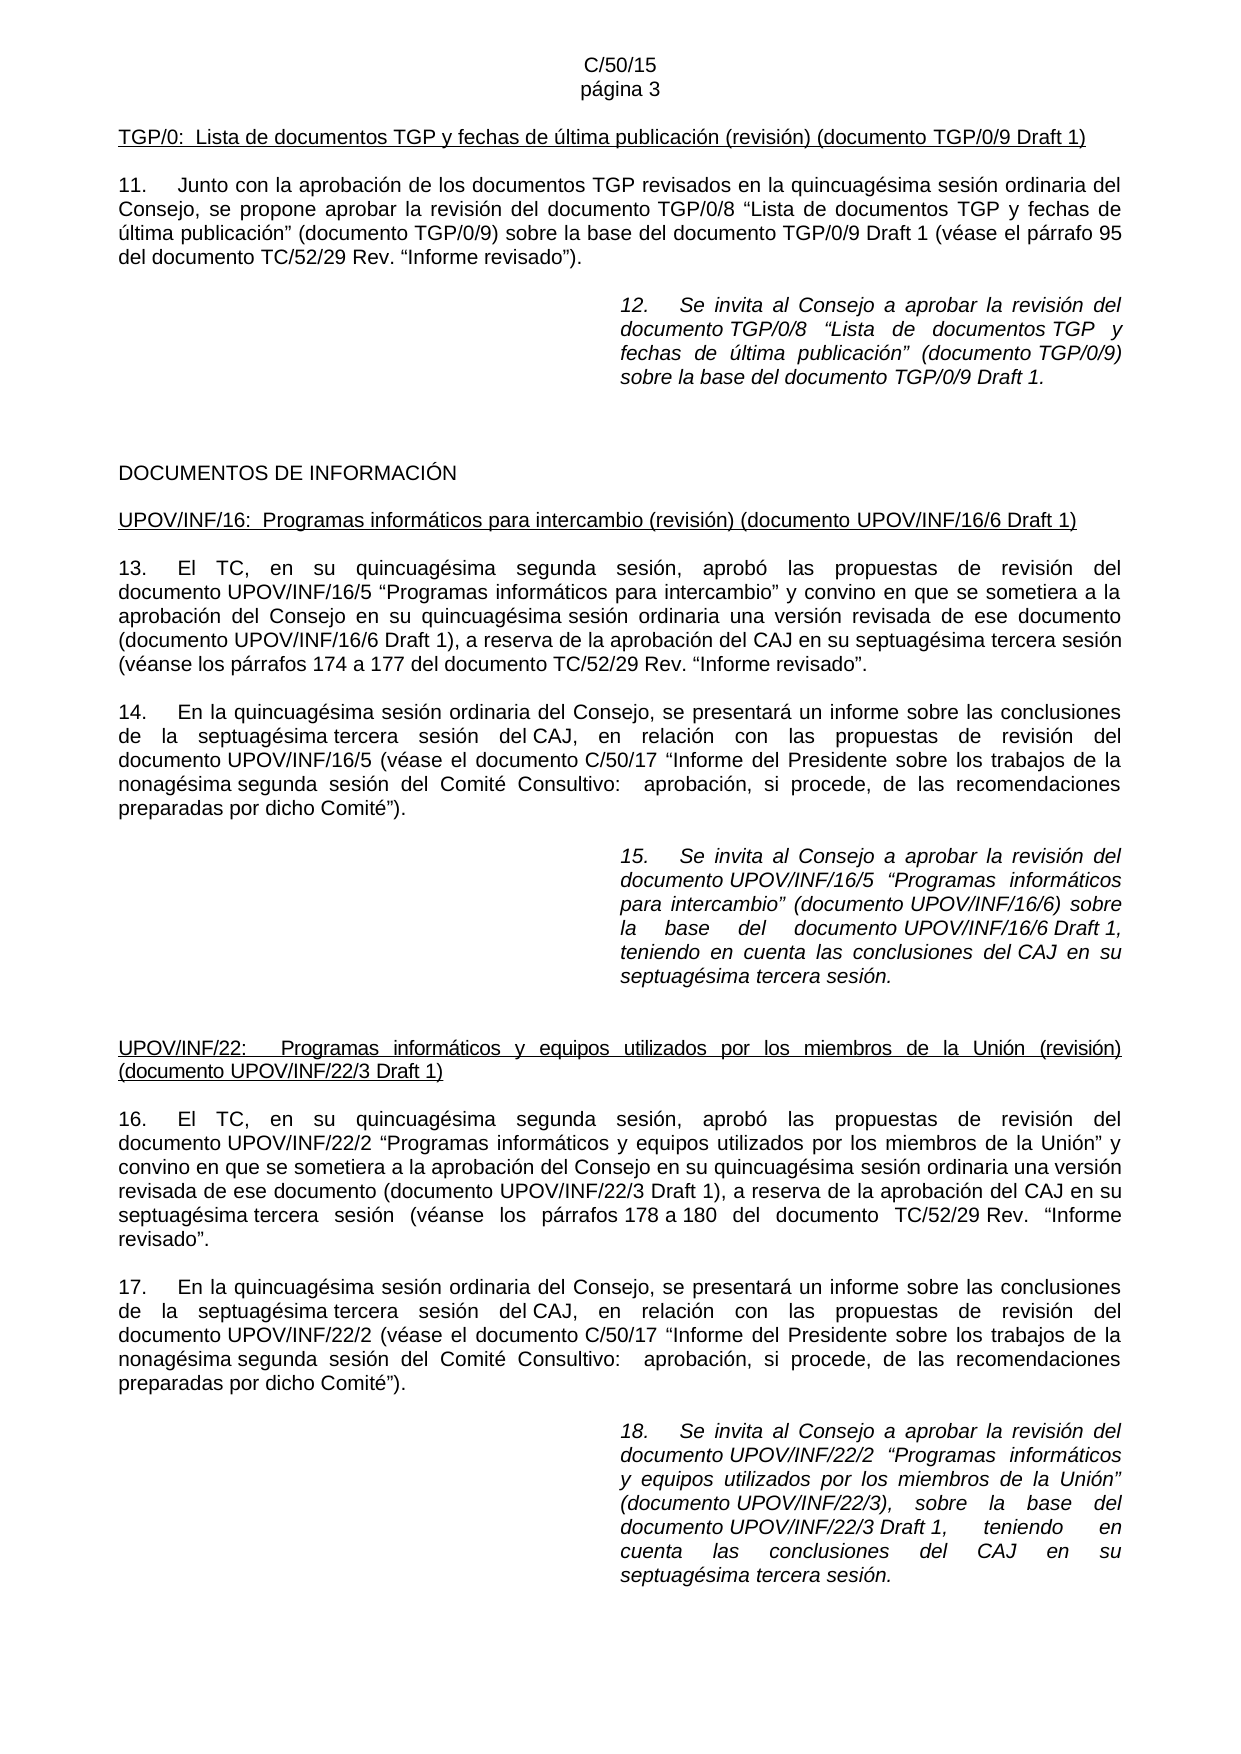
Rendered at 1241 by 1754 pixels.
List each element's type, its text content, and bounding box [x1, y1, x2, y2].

text UPOV/INF/22: Programas informáticos y equipos utilizados por los miembros de la Unión (revisión) (documento UPOV/INF/22/3 Draft 1) [118, 1035, 1122, 1056]
list Se invita al Consejo a aprobar la revisión del documento TGP/0/8 “Lista de documentos TGP y fechas de última publicación” (documento TGP/0/9) sobre la base del documento TGP/0/9 Draft 1. [620, 293, 1122, 388]
list El TC, en su quincuagésima segunda sesión, aprobó las propuestas de revisión del documento UPOV/INF/16/5 “Programas informáticos para intercambio” y convino en que se sometiera a la aprobación del Consejo en su quincuagésima sesión ordinaria una versión revisada de ese documento (documento UPOV/INF/16/6 Draft 1), a reserva de la aprobación del CAJ en su septuagésima tercera sesión (véanse los párrafos 174 a 177 del documento TC/52/29 Rev. “Informe revisado”. [118, 556, 1122, 676]
list El TC, en su quincuagésima segunda sesión, aprobó las propuestas de revisión del documento UPOV/INF/22/2 “Programas informáticos y equipos utilizados por los miembros de la Unión” y convino en que se sometiera a la aprobación del Consejo en su quincuagésima sesión ordinaria una versión revisada de ese documento (documento UPOV/INF/22/3 Draft 1), a reserva de la aprobación del CAJ en su septuagésima tercera sesión (véanse los párrafos 178 a 180 del documento TC/52/29 Rev. “Informe revisado”. [118, 1107, 1122, 1251]
list Se invita al Consejo a aprobar la revisión del documento UPOV/INF/22/2 “Programas informáticos y equipos utilizados por los miembros de la Unión” (documento UPOV/INF/22/3), sobre la base del documento UPOV/INF/22/3 Draft 1, teniendo en cuenta las conclusiones del CAJ en su septuagésima tercera sesión. [620, 1419, 1122, 1586]
list Junto con la aprobación de los documentos TGP revisados en la quincuagésima sesión ordinaria del Consejo, se propone aprobar la revisión del documento TGP/0/8 “Lista de documentos TGP y fechas de última publicación” (documento TGP/0/9) sobre la base del documento TGP/0/9 Draft 1 (véase el párrafo 95 del documento TC/52/29 Rev. “Informe revisado”). [118, 173, 1122, 269]
text UPOV/INF/16: Programas informáticos para intercambio (revisión) (documento UPOV/INF/16/6 Draft 1) [118, 508, 1122, 532]
list En la quincuagésima sesión ordinaria del Consejo, se presentará un informe sobre las conclusiones de la septuagésima tercera sesión del CAJ, en relación con las propuestas de revisión del documento UPOV/INF/22/2 (véase el documento C/50/17 “Informe del Presidente sobre los trabajos de la nonagésima segunda sesión del Comité Consultivo: aprobación, si procede, de las recomendaciones preparadas por dicho Comité”). [118, 1275, 1122, 1395]
text TGP/0: Lista de documentos TGP y fechas de última publicación (revisión) (documento TGP/0/9 Draft 1) [118, 125, 1122, 149]
text UPOV/INF/22: Programas informáticos y equipos utilizados por los miembros de la Unión (revisión) (documento UPOV/INF/22/3 Draft 1) [118, 1057, 1122, 1083]
text DOCUMENTOS DE INFORMACIÓN [118, 460, 1122, 484]
list Se invita al Consejo a aprobar la revisión del documento UPOV/INF/16/5 “Programas informáticos para intercambio” (documento UPOV/INF/16/6) sobre la base del documento UPOV/INF/16/6 Draft 1, teniendo en cuenta las conclusiones del CAJ en su septuagésima tercera sesión. [620, 844, 1122, 987]
list En la quincuagésima sesión ordinaria del Consejo, se presentará un informe sobre las conclusiones de la septuagésima tercera sesión del CAJ, en relación con las propuestas de revisión del documento UPOV/INF/16/5 (véase el documento C/50/17 “Informe del Presidente sobre los trabajos de la nonagésima segunda sesión del Comité Consultivo: aprobación, si procede, de las recomendaciones preparadas por dicho Comité”). [118, 700, 1122, 820]
